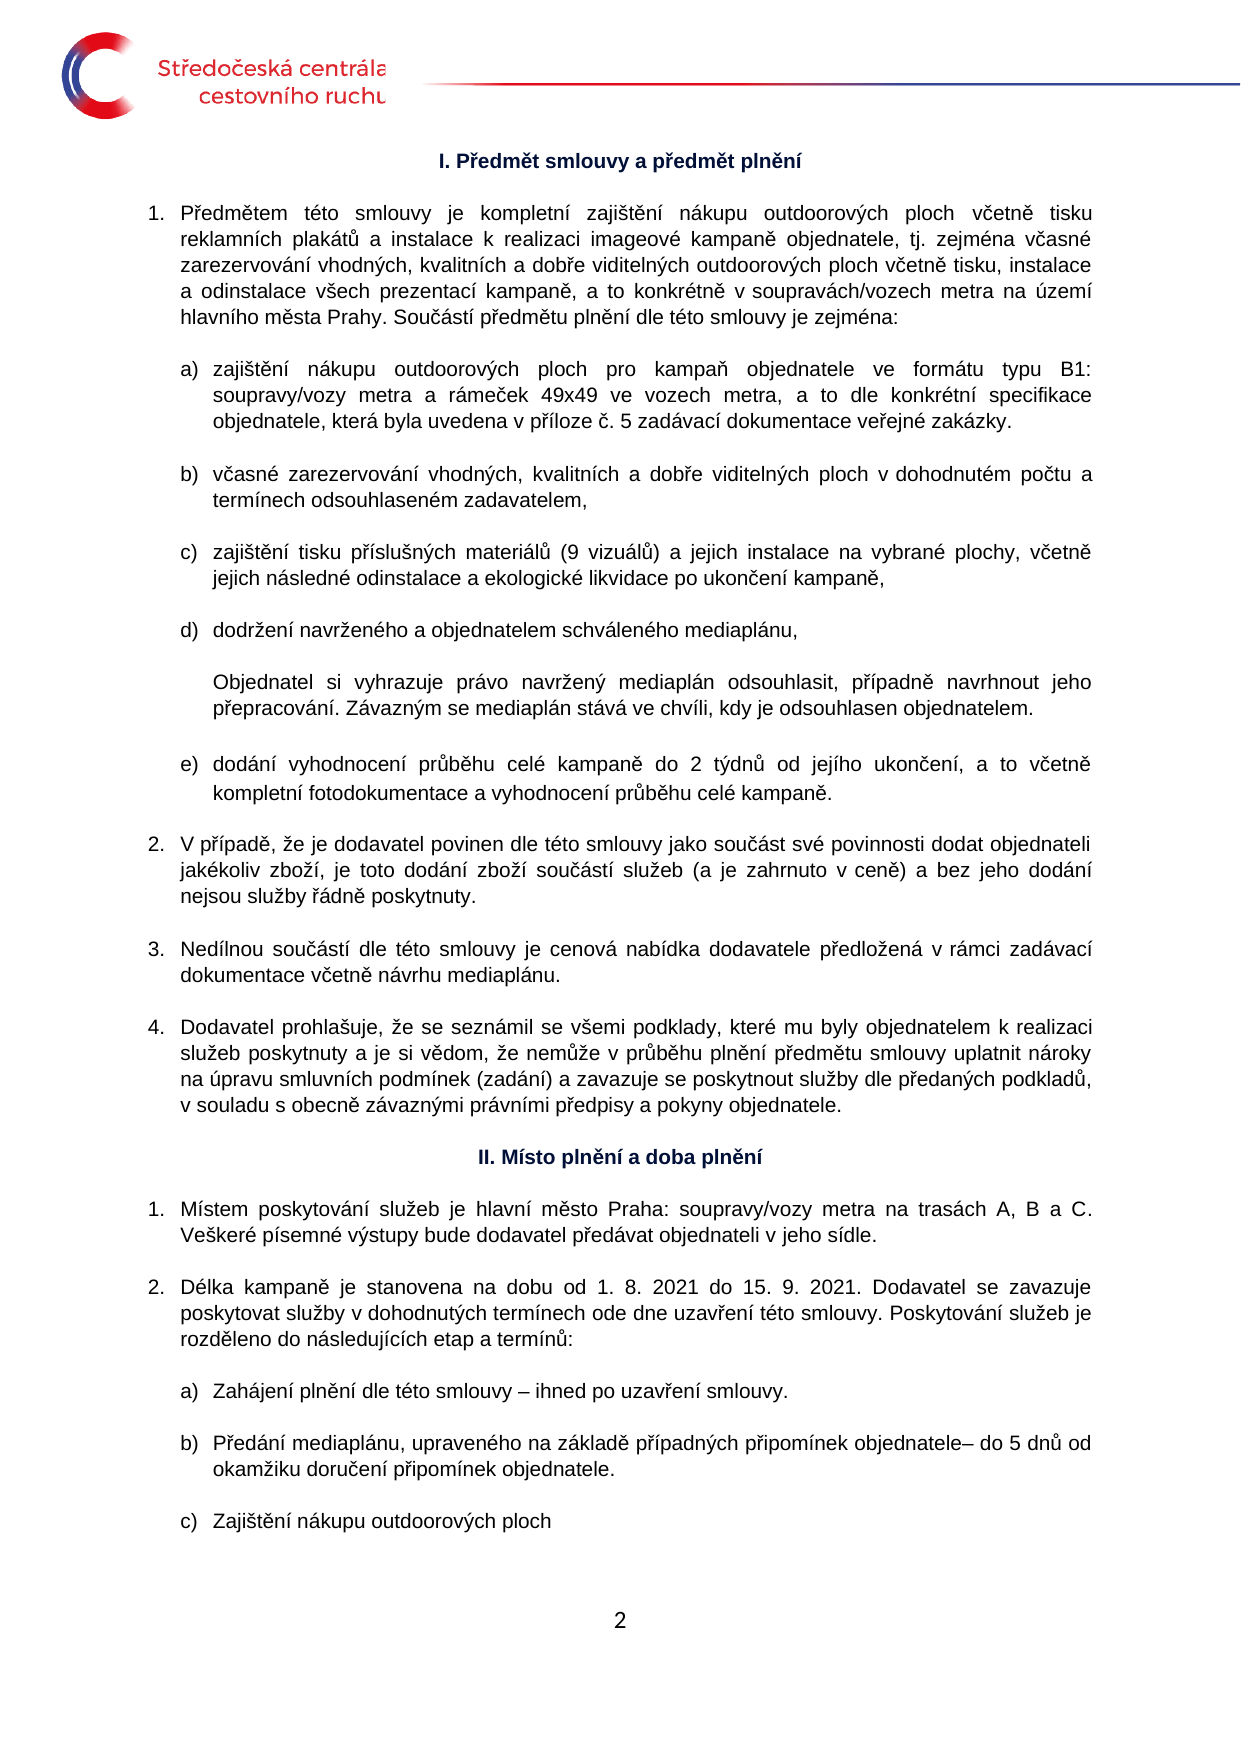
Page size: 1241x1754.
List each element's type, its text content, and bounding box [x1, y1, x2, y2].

picture [58, 26, 1241, 122]
list Délka kampaně je stanovena na dobu od 1. 8. 2021 do 15. 9. 2021. Dodavatel se zavazuje poskytovat služby v dohodnutých termínech ode dne uzavření této smlouvy. Poskytování služeb je rozděleno do následujících etap a termínů: [148, 1274, 1093, 1352]
subtitle Místo plnění a doba plnění [148, 1143, 1093, 1169]
subtitle Předmět smlouvy a předmět plnění [148, 148, 1093, 174]
list dodání vyhodnocení průběhu celé kampaně do 2 týdnů od jejího ukončení, a to včetně kompletní fotodokumentace a vyhodnocení průběhu celé kampaně. [180, 747, 1093, 805]
list Objednatel si vyhrazuje právo navržený mediaplán odsouhlasit, případně navrhnout jeho přepracování. Závazným se mediaplán stává ve chvíli, kdy je odsouhlasen objednatelem. [213, 668, 1093, 721]
list Zahájení plnění dle této smlouvy – ihned po uzavření smlouvy. [180, 1378, 1093, 1404]
list Předmětem této smlouvy je kompletní zajištění nákupu outdoorových ploch včetně tisku reklamních plakátů a instalace k realizaci imageové kampaně objednatele, tj. zejména včasné zarezervování vhodných, kvalitních a dobře viditelných outdoorových ploch včetně tisku, instalace a odinstalace všech prezentací kampaně, a to konkrétně v soupravách/vozech metra na území hlavního města Prahy. Součástí předmětu plnění dle této smlouvy je zejména: [148, 200, 1093, 330]
list Zajištění nákupu outdoorových ploch [180, 1508, 1093, 1534]
list Nedílnou součástí dle této smlouvy je cenová nabídka dodavatele předložená v rámci zadávací dokumentace včetně návrhu mediaplánu. [148, 935, 1093, 987]
list Dodavatel prohlašuje, že se seznámil se všemi podklady, které mu byly objednatelem k realizaci služeb poskytnuty a je si vědom, že nemůže v průběhu plnění předmětu smlouvy uplatnit nároky na úpravu smluvních podmínek (zadání) a zavazuje se poskytnout služby dle předaných podkladů, v souladu s obecně závaznými právními předpisy a pokyny objednatele. [148, 1013, 1093, 1117]
list V případě, že je dodavatel povinen dle této smlouvy jako součást své povinnosti dodat objednateli jakékoliv zboží, je toto dodání zboží součástí služeb (a je zahrnuto v ceně) a bez jeho dodání nejsou služby řádně poskytnuty. [148, 831, 1093, 909]
list včasné zarezervování vhodných, kvalitních a dobře viditelných ploch v dohodnutém počtu a termínech odsouhlaseném zadavatelem, [180, 460, 1093, 512]
list dodržení navrženého a objednatelem schváleného mediaplánu, [180, 616, 1093, 642]
list Místem poskytování služeb je hlavní město Praha: soupravy/vozy metra na trasách A, B a C. Veškeré písemné výstupy bude dodavatel předávat objednateli v jeho sídle. [148, 1196, 1093, 1248]
list zajištění nákupu outdoorových ploch pro kampaň objednatele ve formátu typu B1: soupravy/vozy metra a rámeček 49x49 ve vozech metra, a to dle konkrétní specifikace objednatele, která byla uvedena v příloze č. 5 zadávací dokumentace veřejné zakázky. [180, 356, 1093, 434]
list Předání mediaplánu, upraveného na základě případných připomínek objednatele– do 5 dnů od okamžiku doručení připomínek objednatele. [180, 1430, 1093, 1482]
list zajištění tisku příslušných materiálů (9 vizuálů) a jejich instalace na vybrané plochy, včetně jejich následné odinstalace a ekologické likvidace po ukončení kampaně, [180, 538, 1093, 590]
